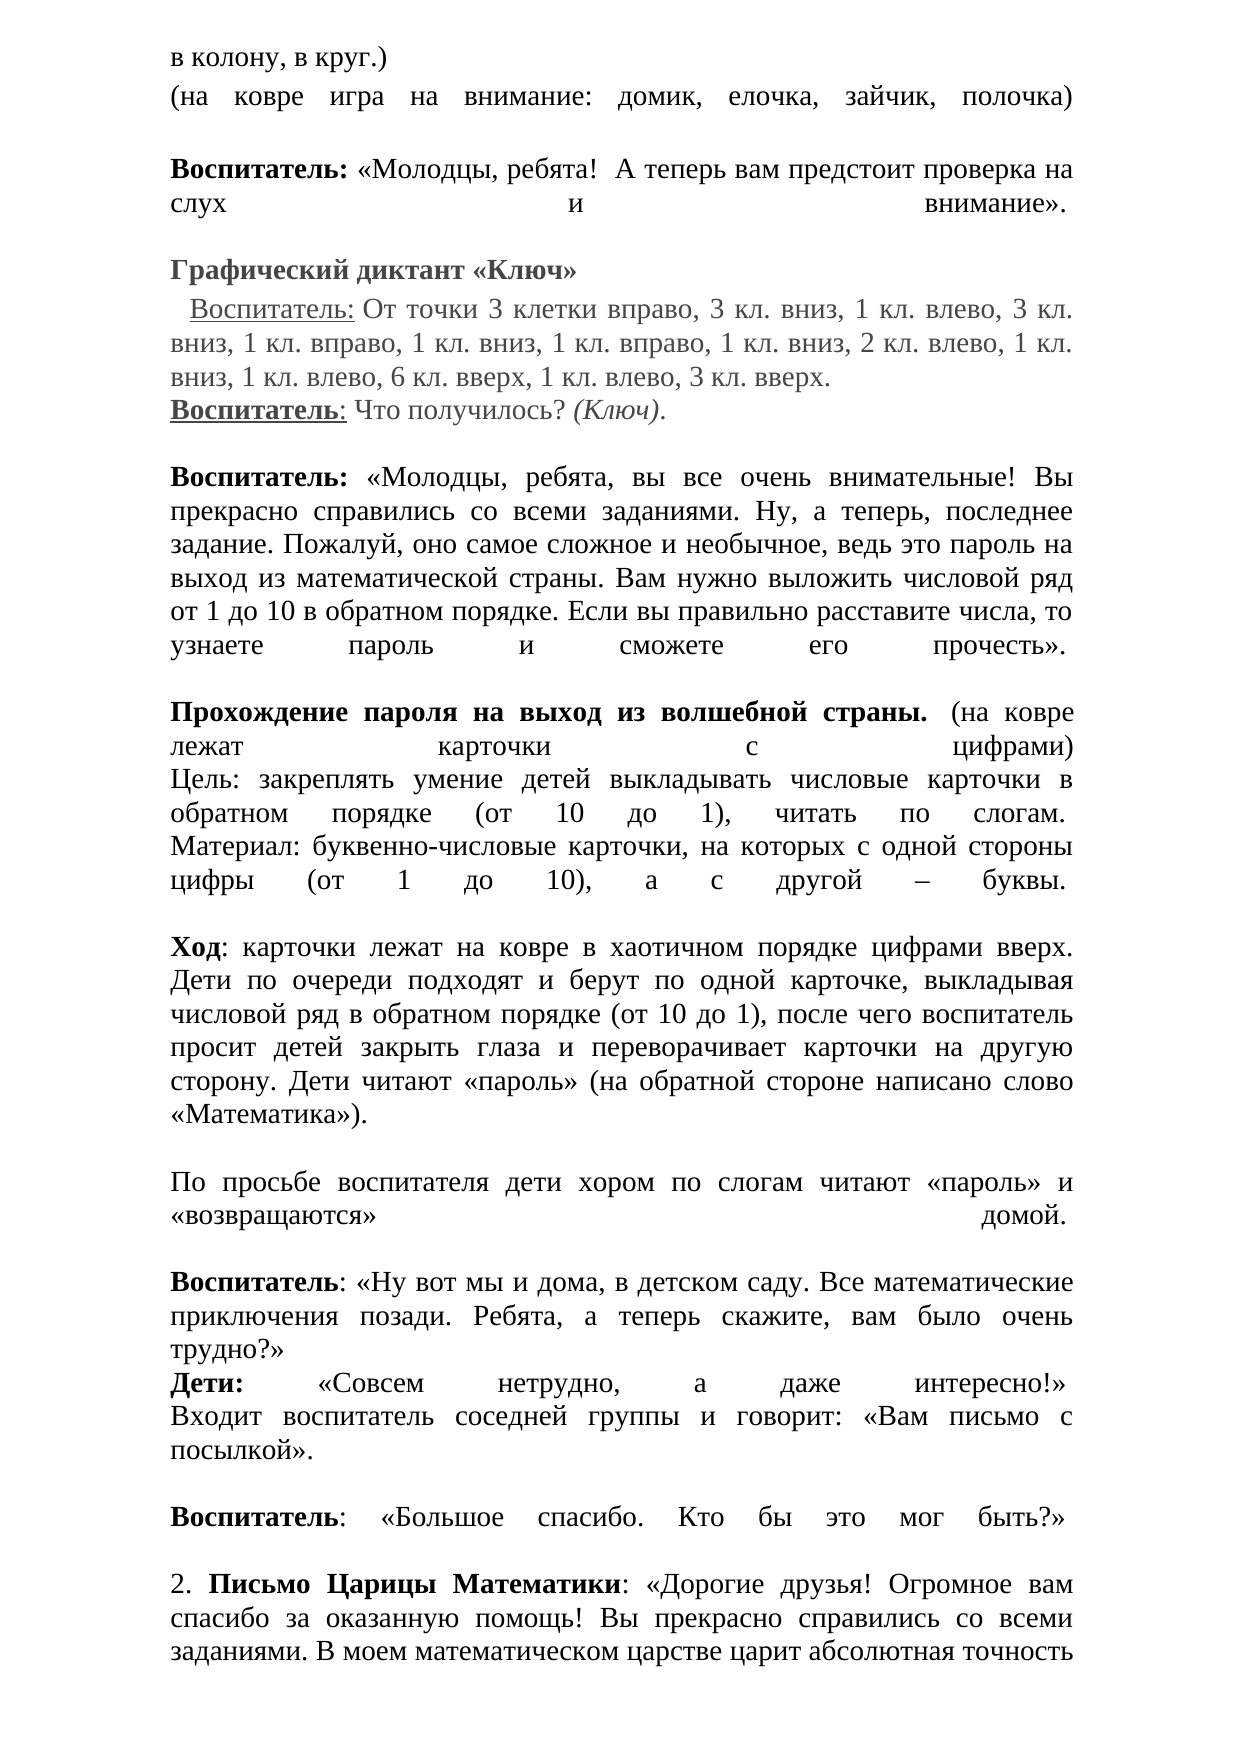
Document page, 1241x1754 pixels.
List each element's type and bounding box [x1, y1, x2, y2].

table_header [167, 30, 1077, 1670]
